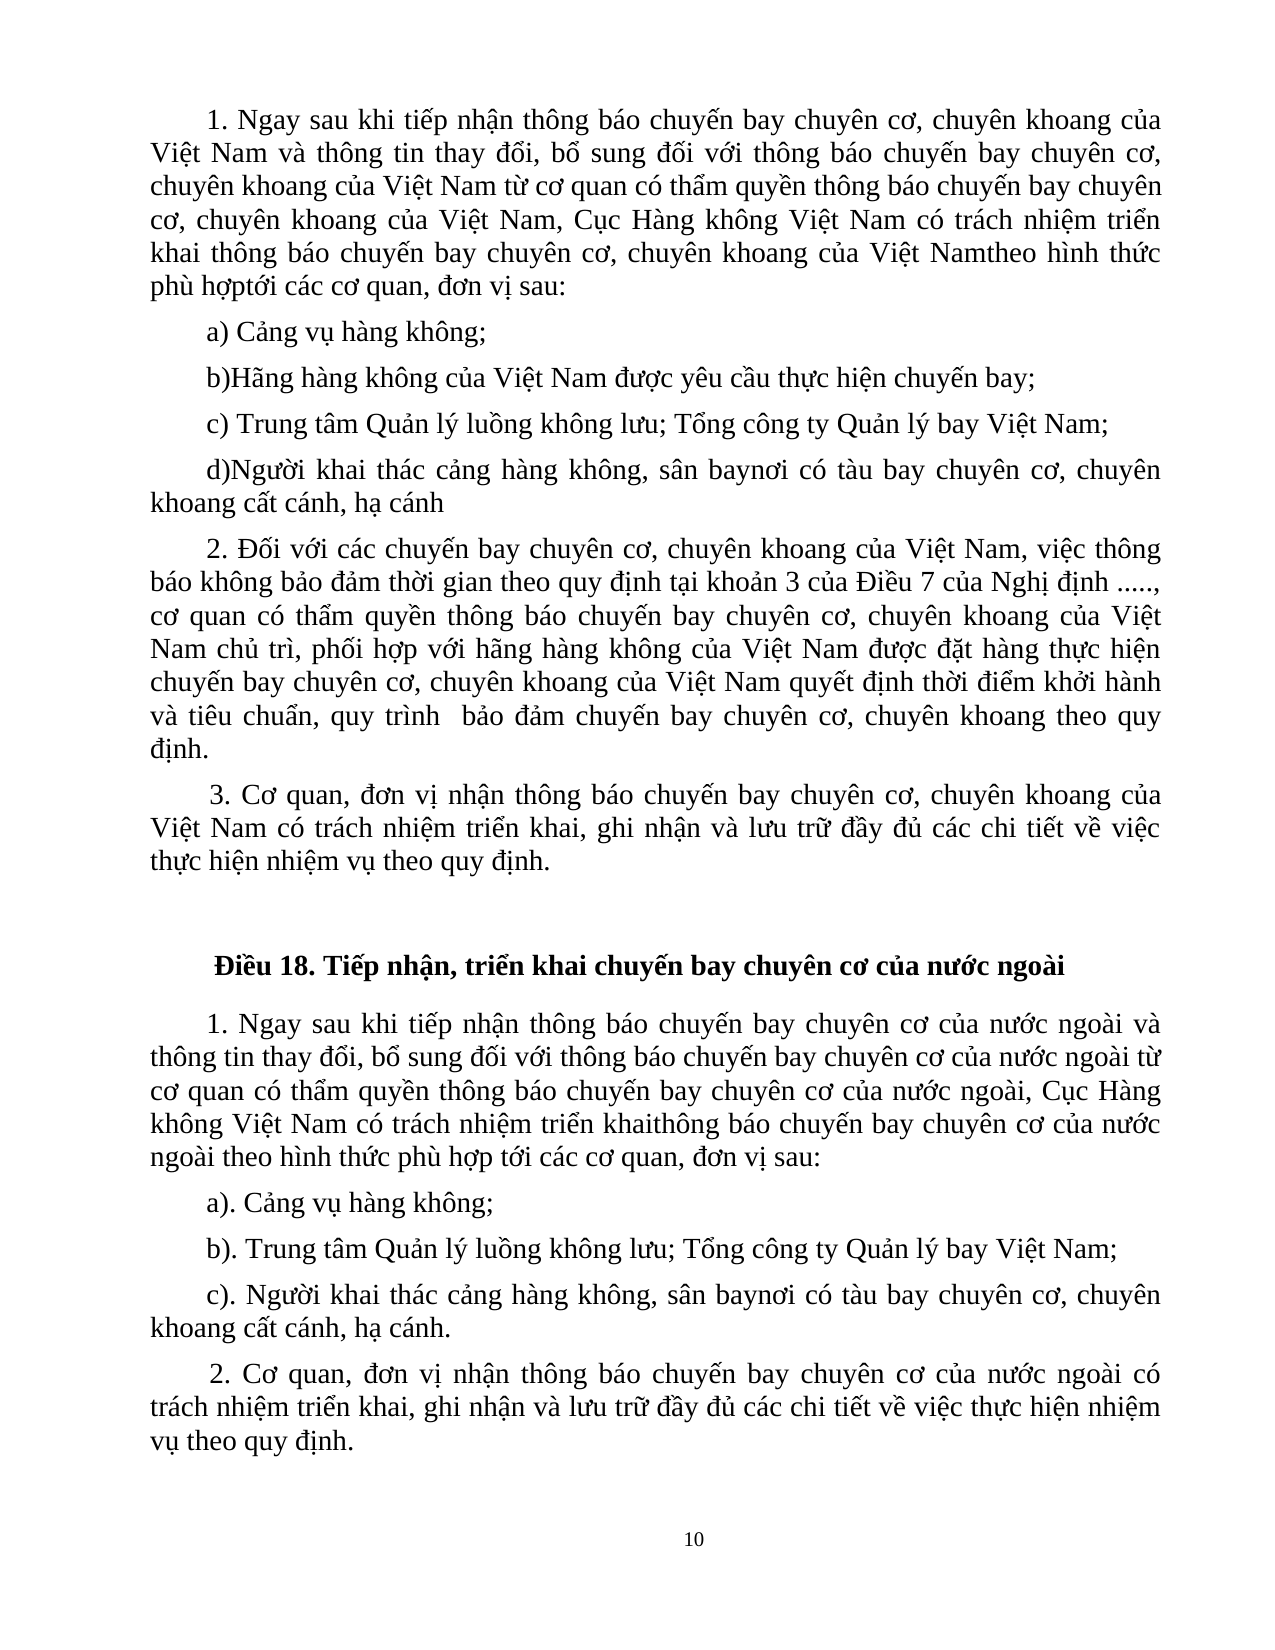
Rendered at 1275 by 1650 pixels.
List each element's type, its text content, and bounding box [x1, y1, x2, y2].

text c). Người khai thác cảng hàng không, sân baynơi có tàu bay chuyên cơ, chuyên khoang cất cánh, hạ cánh. [150, 1278, 1162, 1344]
text a). Cảng vụ hàng không; [150, 1186, 1162, 1219]
text a) Cảng vụ hàng không; [150, 315, 1162, 348]
text Điều 18. Tiếp nhận, triển khai chuyến bay chuyên cơ của nước ngoài [150, 948, 1162, 982]
text 1. Ngay sau khi tiếp nhận thông báo chuyến bay chuyên cơ của nước ngoài và thông tin thay đổi, bổ sung đối với thông báo chuyến bay chuyên cơ của nước ngoài từ cơ quan có thẩm quyền thông báo chuyến bay chuyên cơ của nước ngoài, Cục Hàng không Việt Nam có trách nhiệm triển khaithông báo chuyến bay chuyên cơ của nước ngoài theo hình thức phù hợp tới các cơ quan, đơn vị sau: [150, 1007, 1162, 1173]
text c) Trung tâm Quản lý luồng không lưu; Tổng công ty Quản lý bay Việt Nam; [150, 407, 1162, 440]
text b)Hãng hàng không của Việt Nam được yêu cầu thực hiện chuyến bay; [150, 361, 1162, 394]
text 2. Cơ quan, đơn vị nhận thông báo chuyến bay chuyên cơ của nước ngoài có trách nhiệm triển khai, ghi nhận và lưu trữ đầy đủ các chi tiết về việc thực hiện nhiệm vụ theo quy định. [150, 1357, 1162, 1457]
text b). Trung tâm Quản lý luồng không lưu; Tổng công ty Quản lý bay Việt Nam; [150, 1232, 1162, 1265]
text d)Người khai thác cảng hàng không, sân baynơi có tàu bay chuyên cơ, chuyên khoang cất cánh, hạ cánh [150, 452, 1162, 519]
text 3. Cơ quan, đơn vị nhận thông báo chuyến bay chuyên cơ, chuyên khoang của Việt Nam có trách nhiệm triển khai, ghi nhận và lưu trữ đầy đủ các chi tiết về việc thực hiện nhiệm vụ theo quy định. [150, 777, 1162, 877]
text 2. Đối với các chuyến bay chuyên cơ, chuyên khoang của Việt Nam, việc thông báo không bảo đảm thời gian theo quy định tại khoản 3 của Điều 7 của Nghị định ....., cơ quan có thẩm quyền thông báo chuyến bay chuyên cơ, chuyên khoang của Việt Nam chủ trì, phối hợp với hãng hàng không của Việt Nam được đặt hàng thực hiện chuyến bay chuyên cơ, chuyên khoang của Việt Nam quyết định thời điểm khởi hành và tiêu chuẩn, quy trình bảo đảm chuyến bay chuyên cơ, chuyên khoang theo quy định. [150, 532, 1162, 765]
text 1. Ngay sau khi tiếp nhận thông báo chuyến bay chuyên cơ, chuyên khoang của Việt Nam và thông tin thay đổi, bổ sung đối với thông báo chuyến bay chuyên cơ, chuyên khoang của Việt Nam từ cơ quan có thẩm quyền thông báo chuyến bay chuyên cơ, chuyên khoang của Việt Nam, Cục Hàng không Việt Nam có trách nhiệm triển khai thông báo chuyến bay chuyên cơ, chuyên khoang của Việt Namtheo hình thức phù hợptới các cơ quan, đơn vị sau: [150, 102, 1162, 302]
